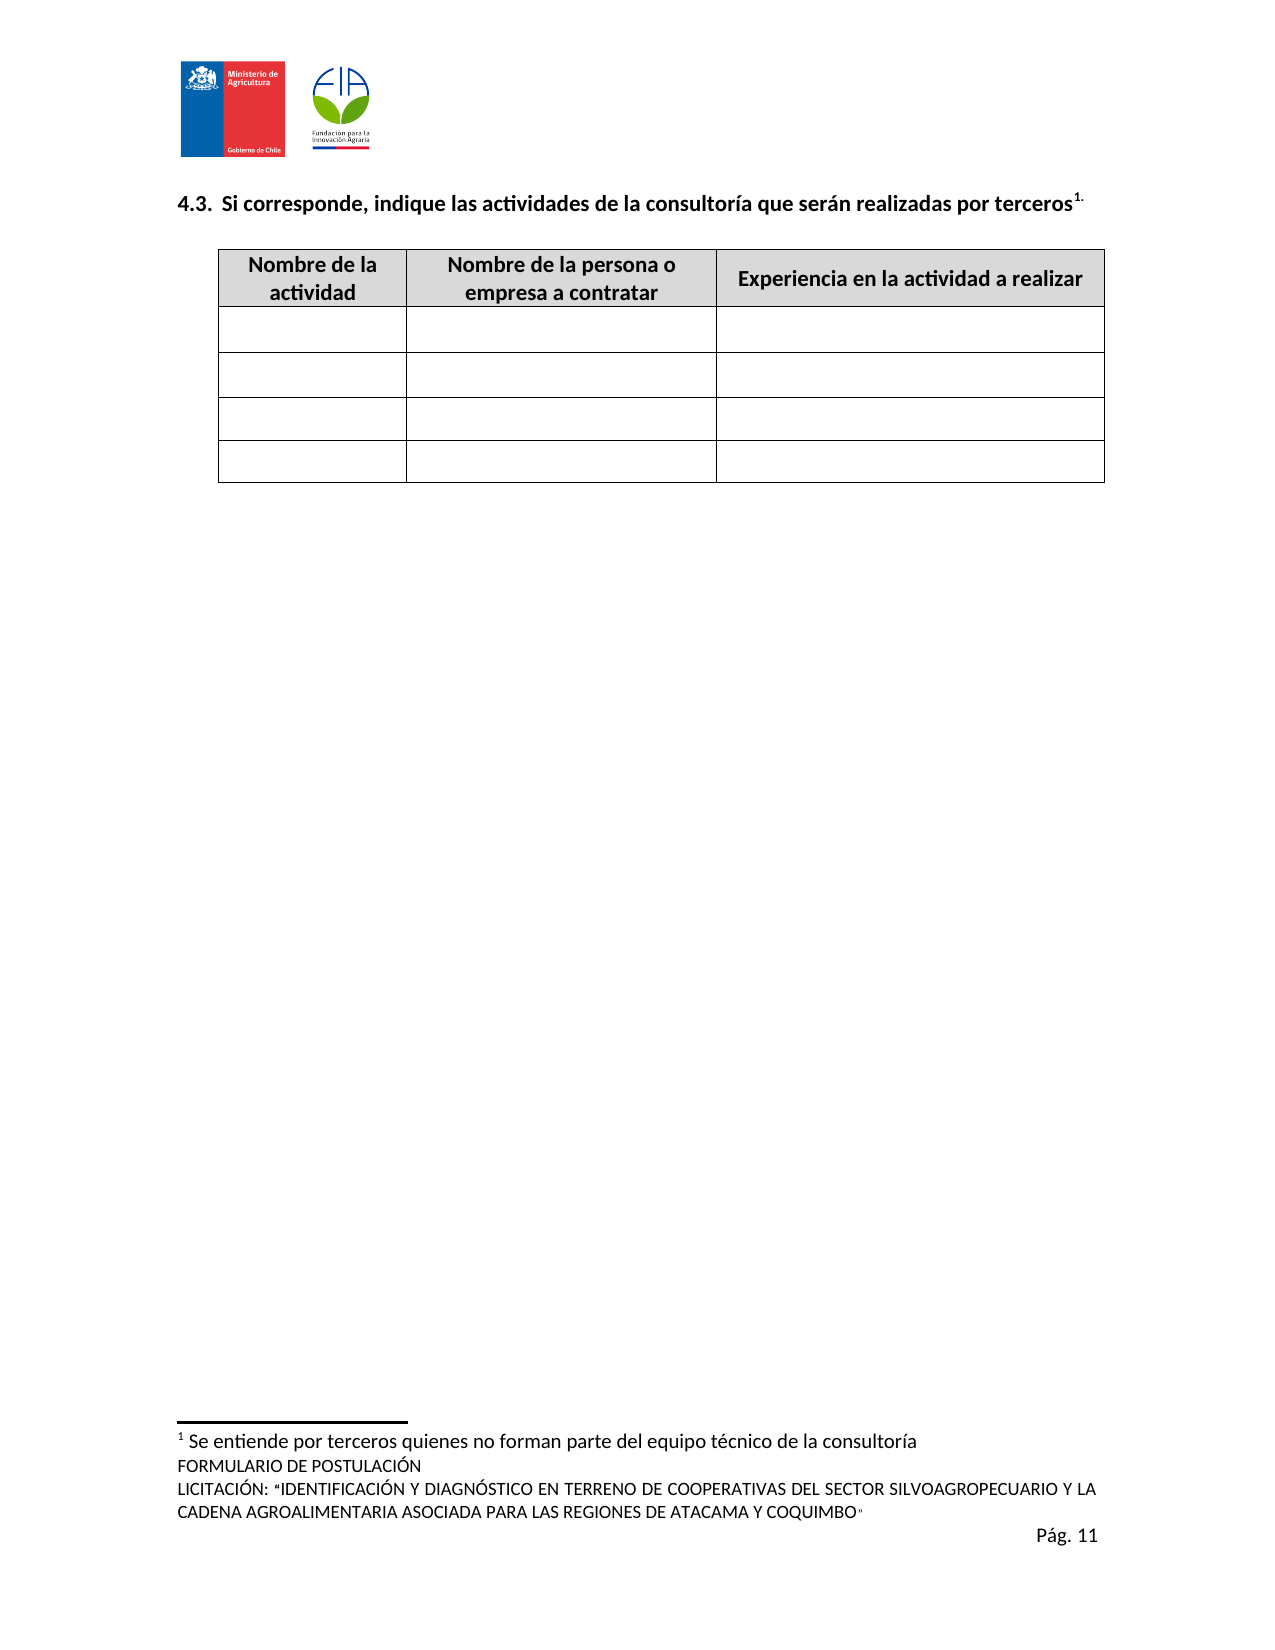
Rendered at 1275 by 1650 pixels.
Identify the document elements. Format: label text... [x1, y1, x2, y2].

table_cell [219, 441, 406, 482]
table_cell [219, 398, 406, 440]
table_cell [717, 441, 1104, 482]
table_cell [717, 353, 1104, 397]
table_header Nombre de la persona o empresa a contratar [407, 250, 716, 306]
table_cell [407, 441, 716, 482]
table_cell [219, 307, 406, 352]
table_cell [407, 353, 716, 397]
list Si corresponde, indique las actividades de la consultoría que serán realizadas por terceros. [177, 189, 1098, 217]
table_cell [407, 307, 716, 352]
table_cell [717, 398, 1104, 440]
table_cell [219, 353, 406, 397]
table_cell [717, 307, 1104, 352]
table_header Nombre de la actividad [219, 250, 406, 306]
table_cell [407, 398, 716, 440]
picture [177, 59, 375, 161]
table_header Experiencia en la actividad a realizar [717, 250, 1104, 306]
